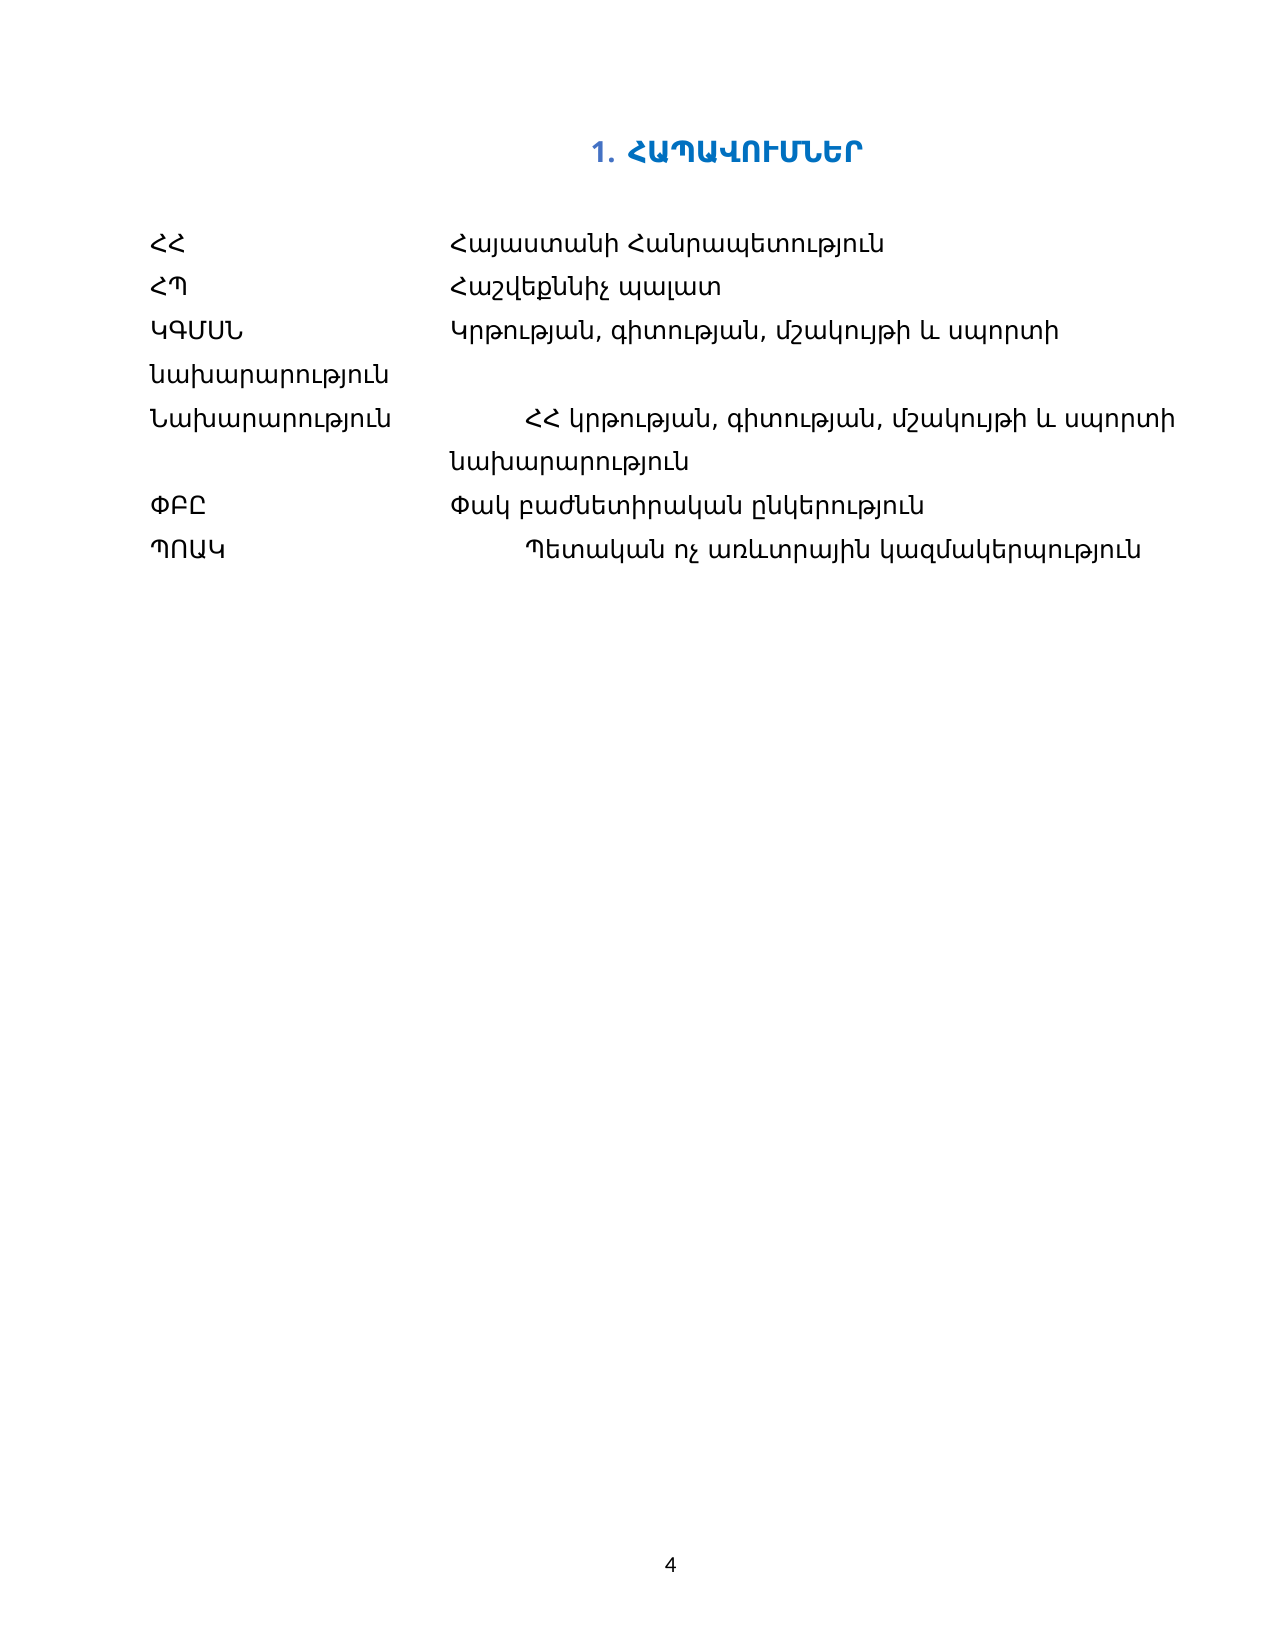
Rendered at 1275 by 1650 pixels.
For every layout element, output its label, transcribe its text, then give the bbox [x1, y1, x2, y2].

text նախարարություն [450, 448, 1191, 477]
text Նախարարություն ՀՀ կրթության, գիտության, մշակույթի և սպորտի [150, 404, 1191, 433]
text ՊՈԱԿ Պետական ոչ առևտրային կազմակերպություն [150, 535, 1191, 564]
text ՀՀ Հայաստանի Հանրապետություն [150, 229, 1191, 258]
subtitle ՀԱՊԱՎՈՒՄՆԵՐ [262, 131, 1191, 171]
text ՓԲԸ Փակ բաժնետիրական ընկերություն [150, 491, 1191, 521]
text ՀՊ Հաշվեքննիչ պալատ [150, 273, 1191, 302]
text ԿԳՄՍՆ Կրթության, գիտության, մշակույթի և սպորտի նախարարություն [150, 316, 1191, 389]
